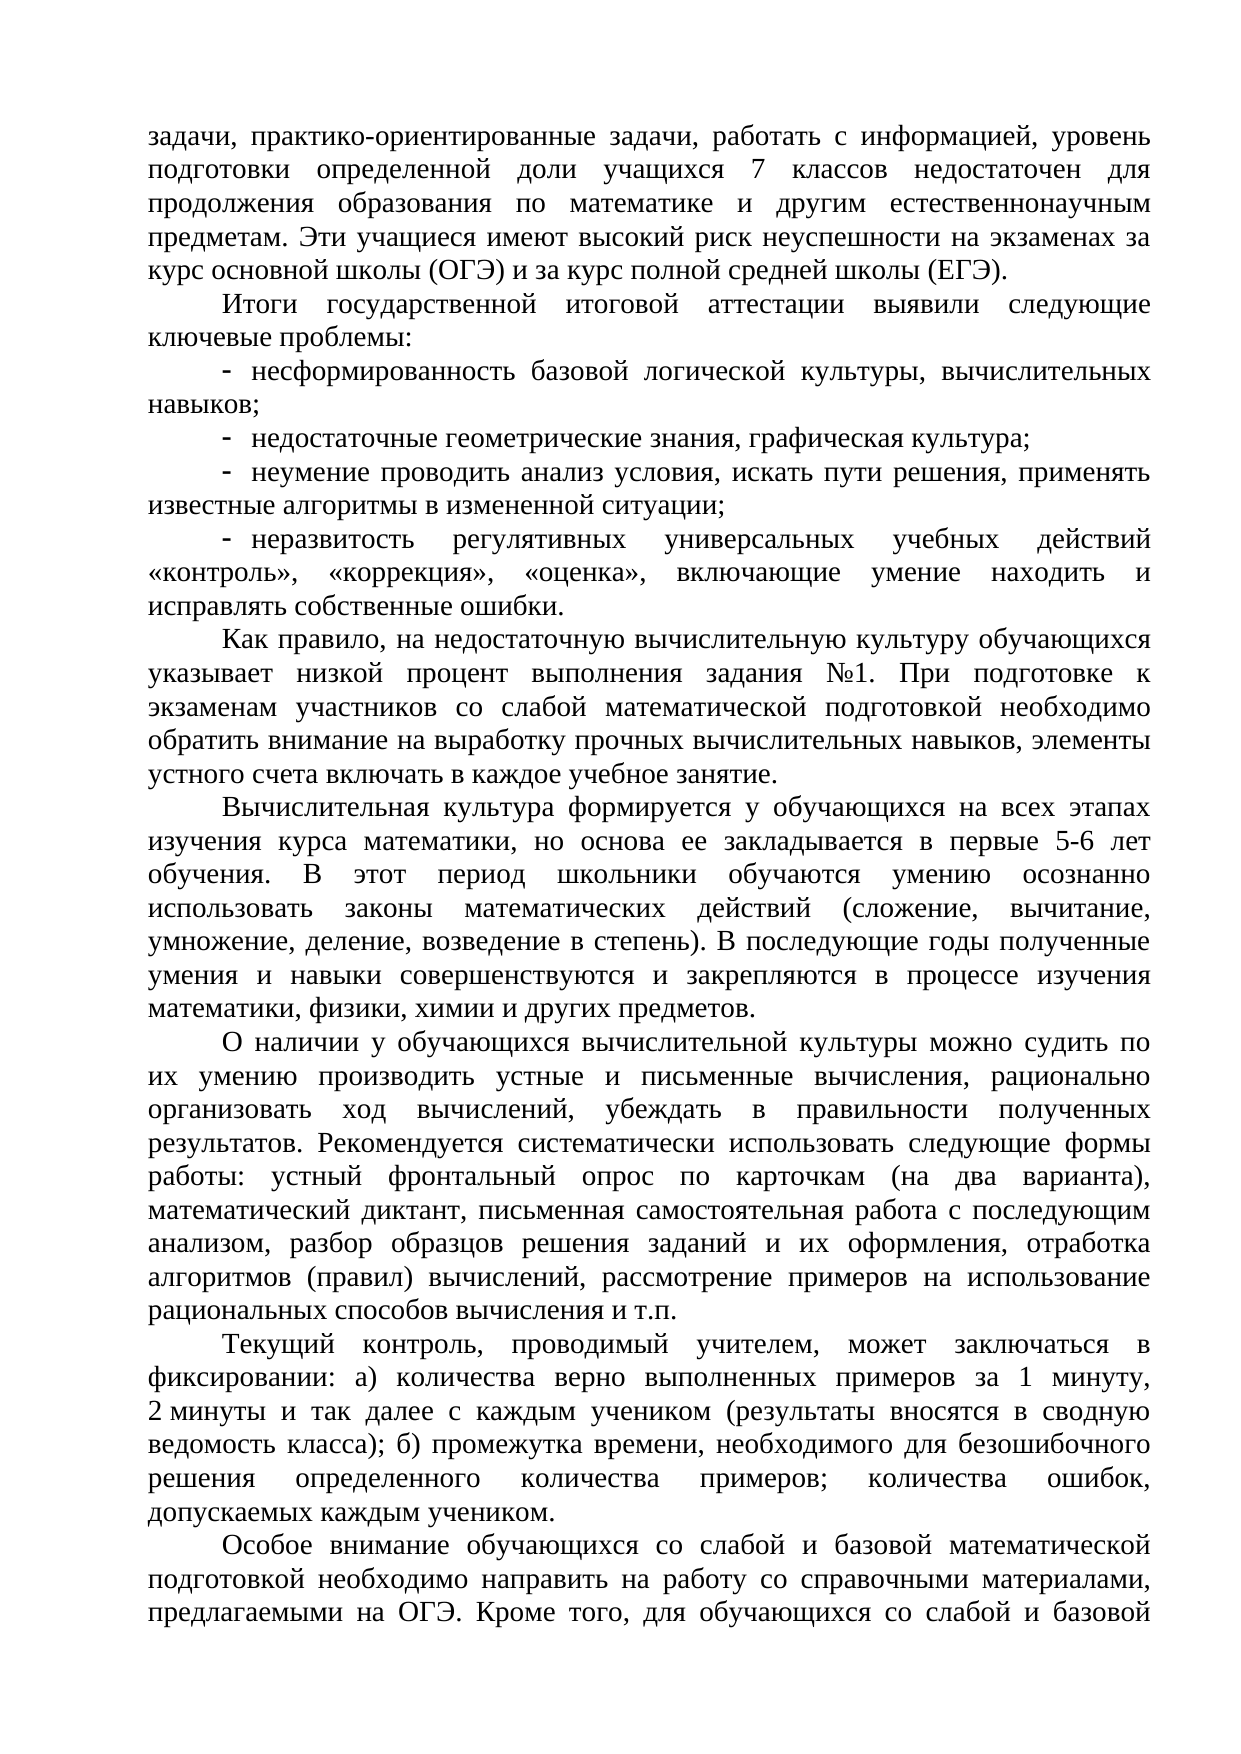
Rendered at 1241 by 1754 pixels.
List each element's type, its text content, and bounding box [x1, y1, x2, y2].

text Как правило, на недостаточную вычислительную культуру обучающихся указывает низкой процент выполнения задания №1. При подготовке к экзаменам участников со слабой математической подготовкой необходимо обратить внимание на выработку прочных вычислительных навыков, элементы устного счета включать в каждое учебное занятие. [148, 622, 1152, 789]
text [148, 1527, 1152, 1628]
list неразвитость регулятивных универсальных учебных действий «контроль», «коррекция», «оценка», включающие умение находить и исправлять собственные ошибки. [148, 521, 1152, 622]
list неумение проводить анализ условия, искать пути решения, применять известные алгоритмы в измененной ситуации; [148, 454, 1152, 521]
text Текущий контроль, проводимый учителем, может заключаться в фиксировании: а) количества верно выполненных примеров за 1 минуту, 2 минуты и так далее с каждым учеником (результаты вносятся в сводную ведомость класса); б) промежутка времени, необходимого для безошибочного решения определенного количества примеров; количества ошибок, допускаемых каждым учеником. [148, 1326, 1152, 1527]
list недостаточные геометрические знания, графическая культура; [148, 420, 1152, 454]
text Итоги государственной итоговой аттестации выявили следующие ключевые проблемы: [148, 286, 1152, 353]
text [148, 118, 1152, 286]
text О наличии у обучающихся вычислительной культуры можно судить по их умению производить устные и письменные вычисления, рационально организовать ход вычислений, убеждать в правильности полученных результатов. Рекомендуется систематически использовать следующие формы работы: устный фронтальный опрос по карточкам (на два варианта), математический диктант, письменная самостоятельная работа с последующим анализом, разбор образцов решения заданий и их оформления, отработка алгоритмов (правил) вычислений, рассмотрение примеров на использование рациональных способов вычисления и т.п. [148, 1024, 1152, 1326]
text Вычислительная культура формируется у обучающихся на всех этапах изучения курса математики, но основа ее закладывается в первые 5-6 лет обучения. В этот период школьники обучаются умению осознанно использовать законы математических действий (сложение, вычитание, умножение, деление, возведение в степень). В последующие годы полученные умения и навыки совершенствуются и закрепляются в процессе изучения математики, физики, химии и других предметов. [148, 789, 1152, 1024]
list несформированность базовой логической культуры, вычислительных навыков; [148, 353, 1152, 420]
